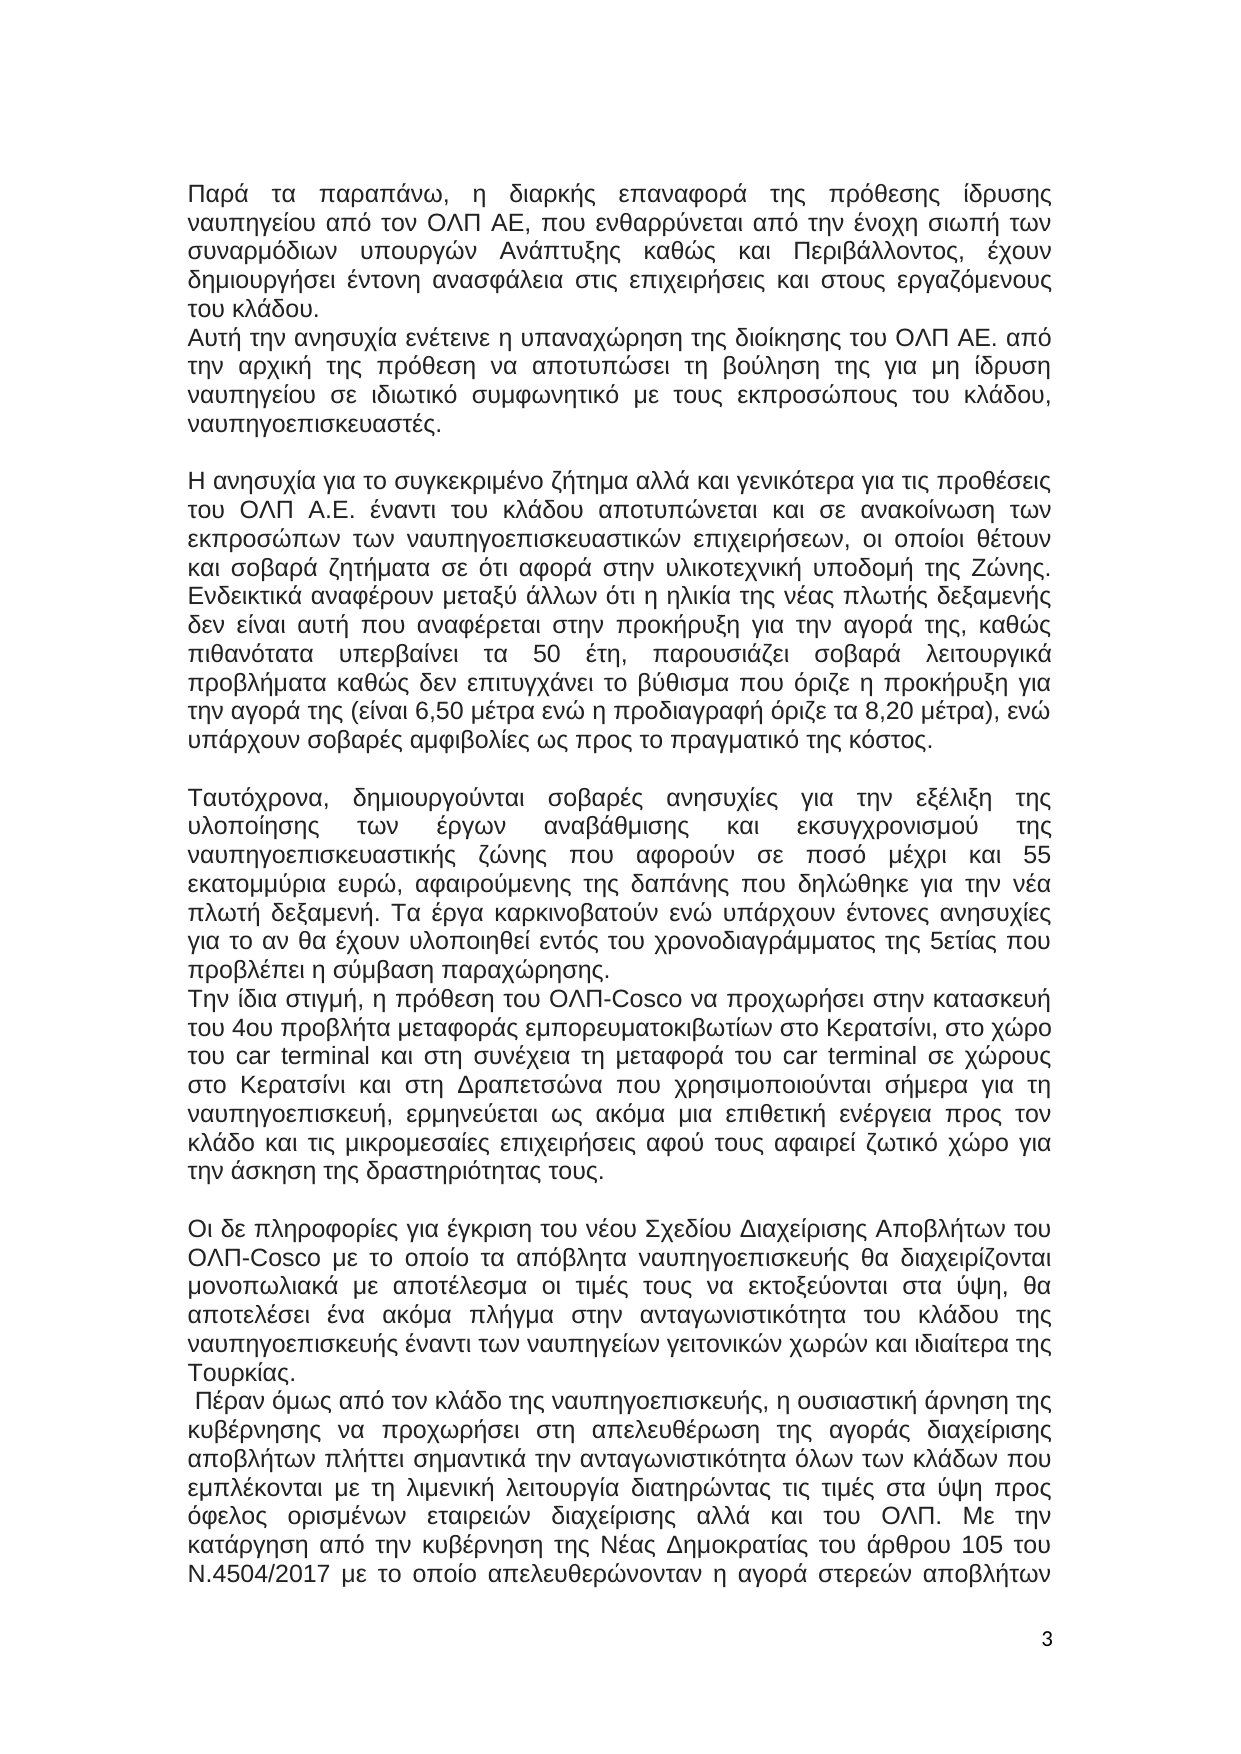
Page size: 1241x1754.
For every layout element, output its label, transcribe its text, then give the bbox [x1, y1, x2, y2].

text Οι δε πληροφορίες για έγκριση του νέου Σχεδίου Διαχείρισης Αποβλήτων του ΟΛΠ-Cosco με το οποίο τα απόβλητα ναυπηγοεπισκευής θα διαχειρίζονται μονοπωλιακά με αποτέλεσμα οι τιμές τους να εκτοξεύονται στα ύψη, θα αποτελέσει ένα ακόμα πλήγμα στην ανταγωνιστικότητα του κλάδου της ναυπηγοεπισκευής έναντι των ναυπηγείων γειτονικών χωρών και ιδιαίτερα της Τουρκίας. [187, 1214, 1053, 1386]
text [187, 1386, 1053, 1587]
text Ταυτόχρονα, δημιουργούνται σοβαρές ανησυχίες για την εξέλιξη της υλοποίησης των έργων αναβάθμισης και εκσυγχρονισμού της ναυπηγοεπισκευαστικής ζώνης που αφορούν σε ποσό μέχρι και 55 εκατομμύρια ευρώ, αφαιρούμενης της δαπάνης που δηλώθηκε για την νέα πλωτή δεξαμενή. Τα έργα καρκινοβατούν ενώ υπάρχουν έντονες ανησυχίες για το αν θα έχουν υλοποιηθεί εντός του χρονοδιαγράμματος της 5ετίας που προβλέπει η σύμβαση παραχώρησης. [187, 782, 1053, 984]
text Παρά τα παραπάνω, η διαρκής επαναφορά της πρόθεσης ίδρυσης ναυπηγείου από τον ΟΛΠ ΑΕ, που ενθαρρύνεται από την ένοχη σιωπή των συναρμόδιων υπουργών Ανάπτυξης καθώς και Περιβάλλοντος, έχουν δημιουργήσει έντονη ανασφάλεια στις επιχειρήσεις και στους εργαζόμενους του κλάδου. [187, 179, 1053, 322]
text Η ανησυχία για το συγκεκριμένο ζήτημα αλλά και γενικότερα για τις προθέσεις του ΟΛΠ Α.Ε. έναντι του κλάδου αποτυπώνεται και σε ανακοίνωση των εκπροσώπων των ναυπηγοεπισκευαστικών επιχειρήσεων, οι οποίοι θέτουν και σοβαρά ζητήματα σε ότι αφορά στην υλικοτεχνική υποδομή της Ζώνης. Ενδεικτικά αναφέρουν μεταξύ άλλων ότι η ηλικία της νέας πλωτής δεξαμενής δεν είναι αυτή που αναφέρεται στην προκήρυξη για την αγορά της, καθώς πιθανότατα υπερβαίνει τα 50 έτη, παρουσιάζει σοβαρά λειτουργικά προβλήματα καθώς δεν επιτυγχάνει το βύθισμα που όριζε η προκήρυξη για την αγορά της (είναι 6,50 μέτρα ενώ η προδιαγραφή όριζε τα 8,20 μέτρα), ενώ υπάρχουν σοβαρές αμφιβολίες ως προς το πραγματικό της κόστος. [187, 466, 1053, 754]
text Αυτή την ανησυχία ενέτεινε η υπαναχώρηση της διοίκησης του ΟΛΠ ΑΕ. από την αρχική της πρόθεση να αποτυπώσει τη βούληση της για μη ίδρυση ναυπηγείου σε ιδιωτικό συμφωνητικό με τους εκπροσώπους του κλάδου, ναυπηγοεπισκευαστές. [187, 322, 1053, 437]
text Την ίδια στιγμή, η πρόθεση του ΟΛΠ-Cosco να προχωρήσει στην κατασκευή του 4ου προβλήτα μεταφοράς εμπορευματοκιβωτίων στο Κερατσίνι, στο χώρο του car terminal και στη συνέχεια τη μεταφορά του car terminal σε χώρους στο Κερατσίνι και στη Δραπετσώνα που χρησιμοποιούνται σήμερα για τη ναυπηγοεπισκευή, ερμηνεύεται ως ακόμα μια επιθετική ενέργεια προς τον κλάδο και τις μικρομεσαίες επιχειρήσεις αφού τους αφαιρεί ζωτικό χώρο για την άσκηση της δραστηριότητας τους. [187, 984, 1053, 1185]
